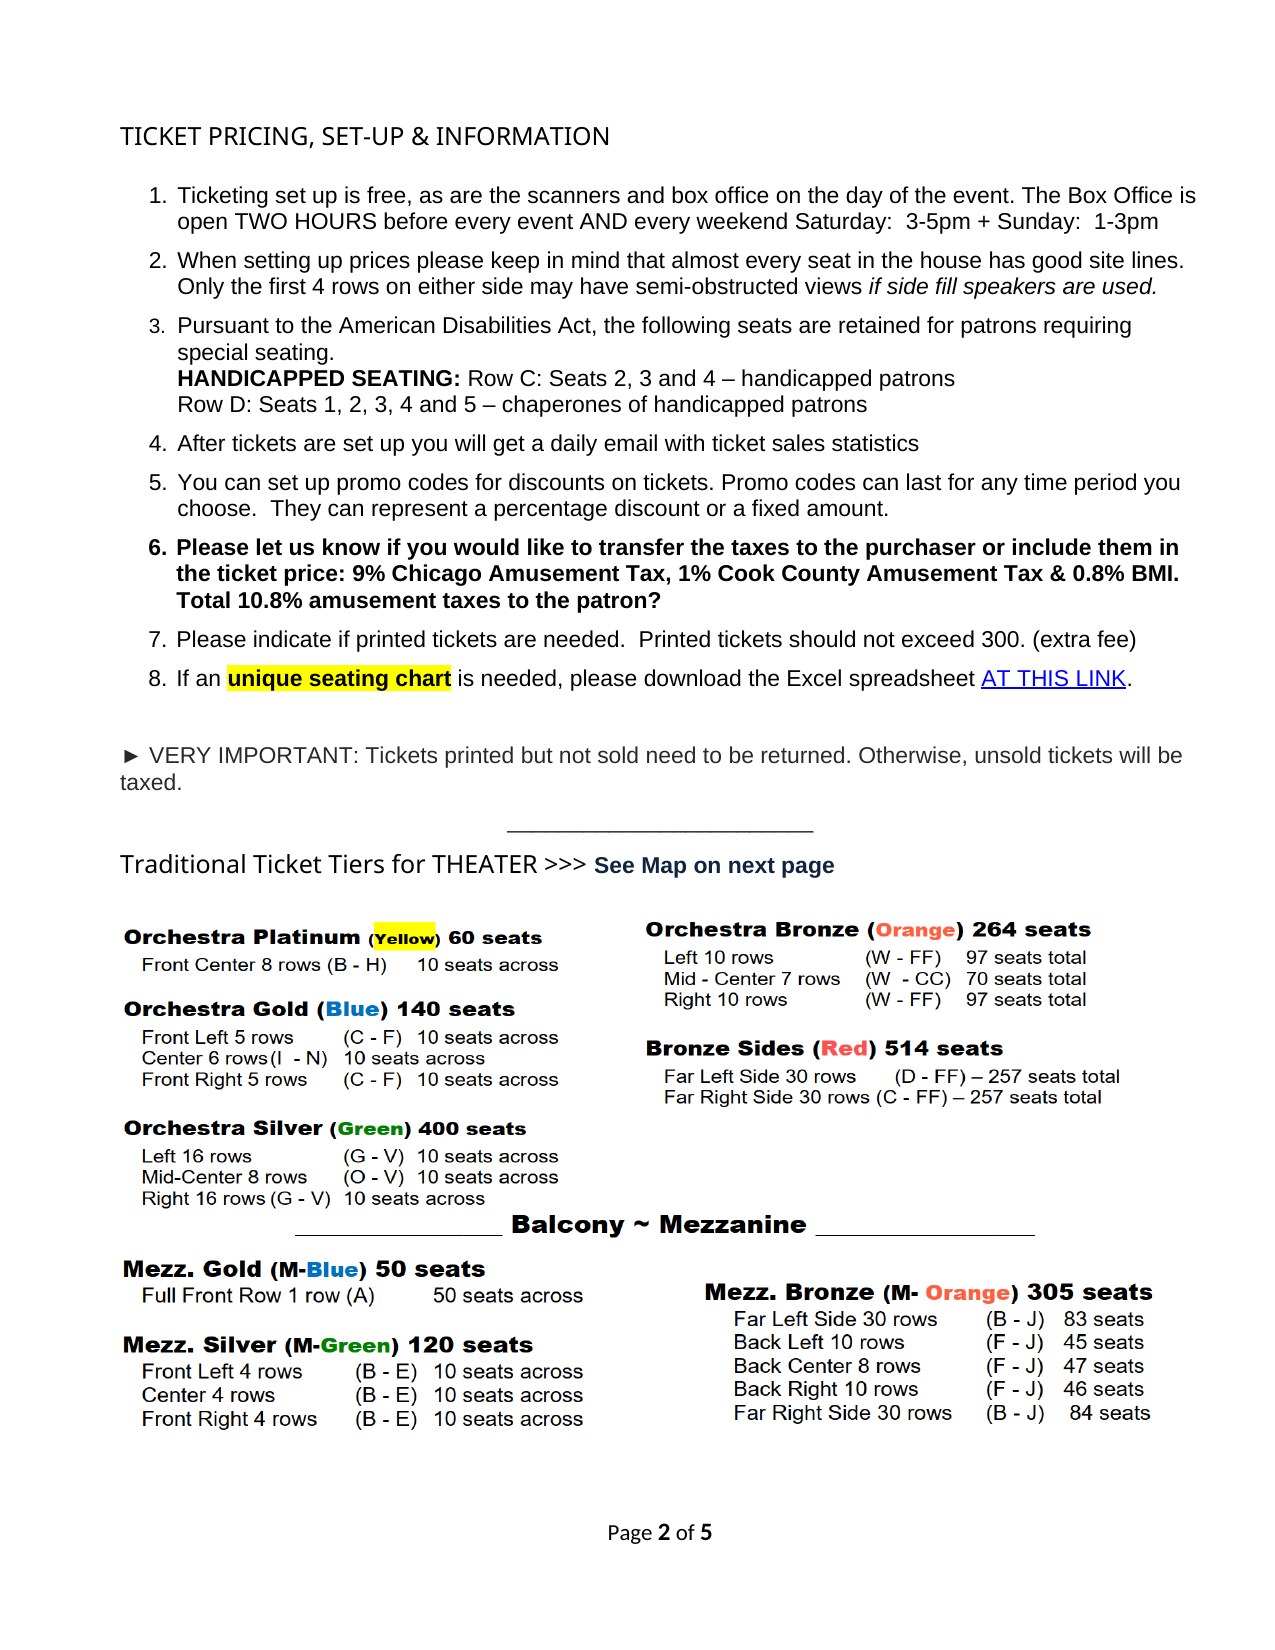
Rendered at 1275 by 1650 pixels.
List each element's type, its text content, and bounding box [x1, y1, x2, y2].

list When setting up prices please keep in mind that almost every seat in the house has good site lines. Only the first 4 rows on either side may have semi-obstructed views if side fill speakers are used. [148, 247, 1200, 299]
text TICKET PRICING, SET-UP & INFORMATION [120, 118, 1200, 152]
list Please indicate if printed tickets are needed. Printed tickets should not exceed 300. (extra fee) [148, 626, 1200, 652]
list After tickets are set up you will get a daily email with ticket sales statistics [148, 430, 1200, 456]
text ► VERY IMPORTANT: Tickets printed but not sold need to be returned. Otherwise, unsold tickets will be taxed. [120, 742, 1200, 795]
picture [120, 908, 1153, 1437]
text ________________________ [120, 807, 1200, 834]
text Traditional Ticket Tiers for THEATER >>> See Map on next page [120, 846, 1200, 908]
list Please let us know if you would like to transfer the taxes to the purchaser or include them in the ticket price: 9% Chicago Amusement Tax, 1% Cook County Amusement Tax & 0.8% BMI. Total 10.8% amusement taxes to the patron? [148, 534, 1200, 613]
list You can set up promo codes for discounts on tickets. Promo codes can last for any time period you choose. They can represent a percentage discount or a fixed amount. [148, 469, 1200, 522]
list If an unique seating chart is needed, please download the Excel spreadsheet AT THIS LINK. [148, 664, 1200, 691]
list Pursuant to the American Disabilities Act, the following seats are retained for patrons requiring special seating. HANDICAPPED SEATING: Row C: Seats 2, 3 and 4 – handicapped patrons Row D: Seats 1, 2, 3, 4 and 5 – chaperones of handicapped patrons [148, 312, 1200, 417]
list Ticketing set up is free, as are the scanners and box office on the day of the event. The Box Office is open TWO HOURS before every event AND every weekend Saturday: 3-5pm + Sunday: 1-3pm [148, 182, 1200, 234]
